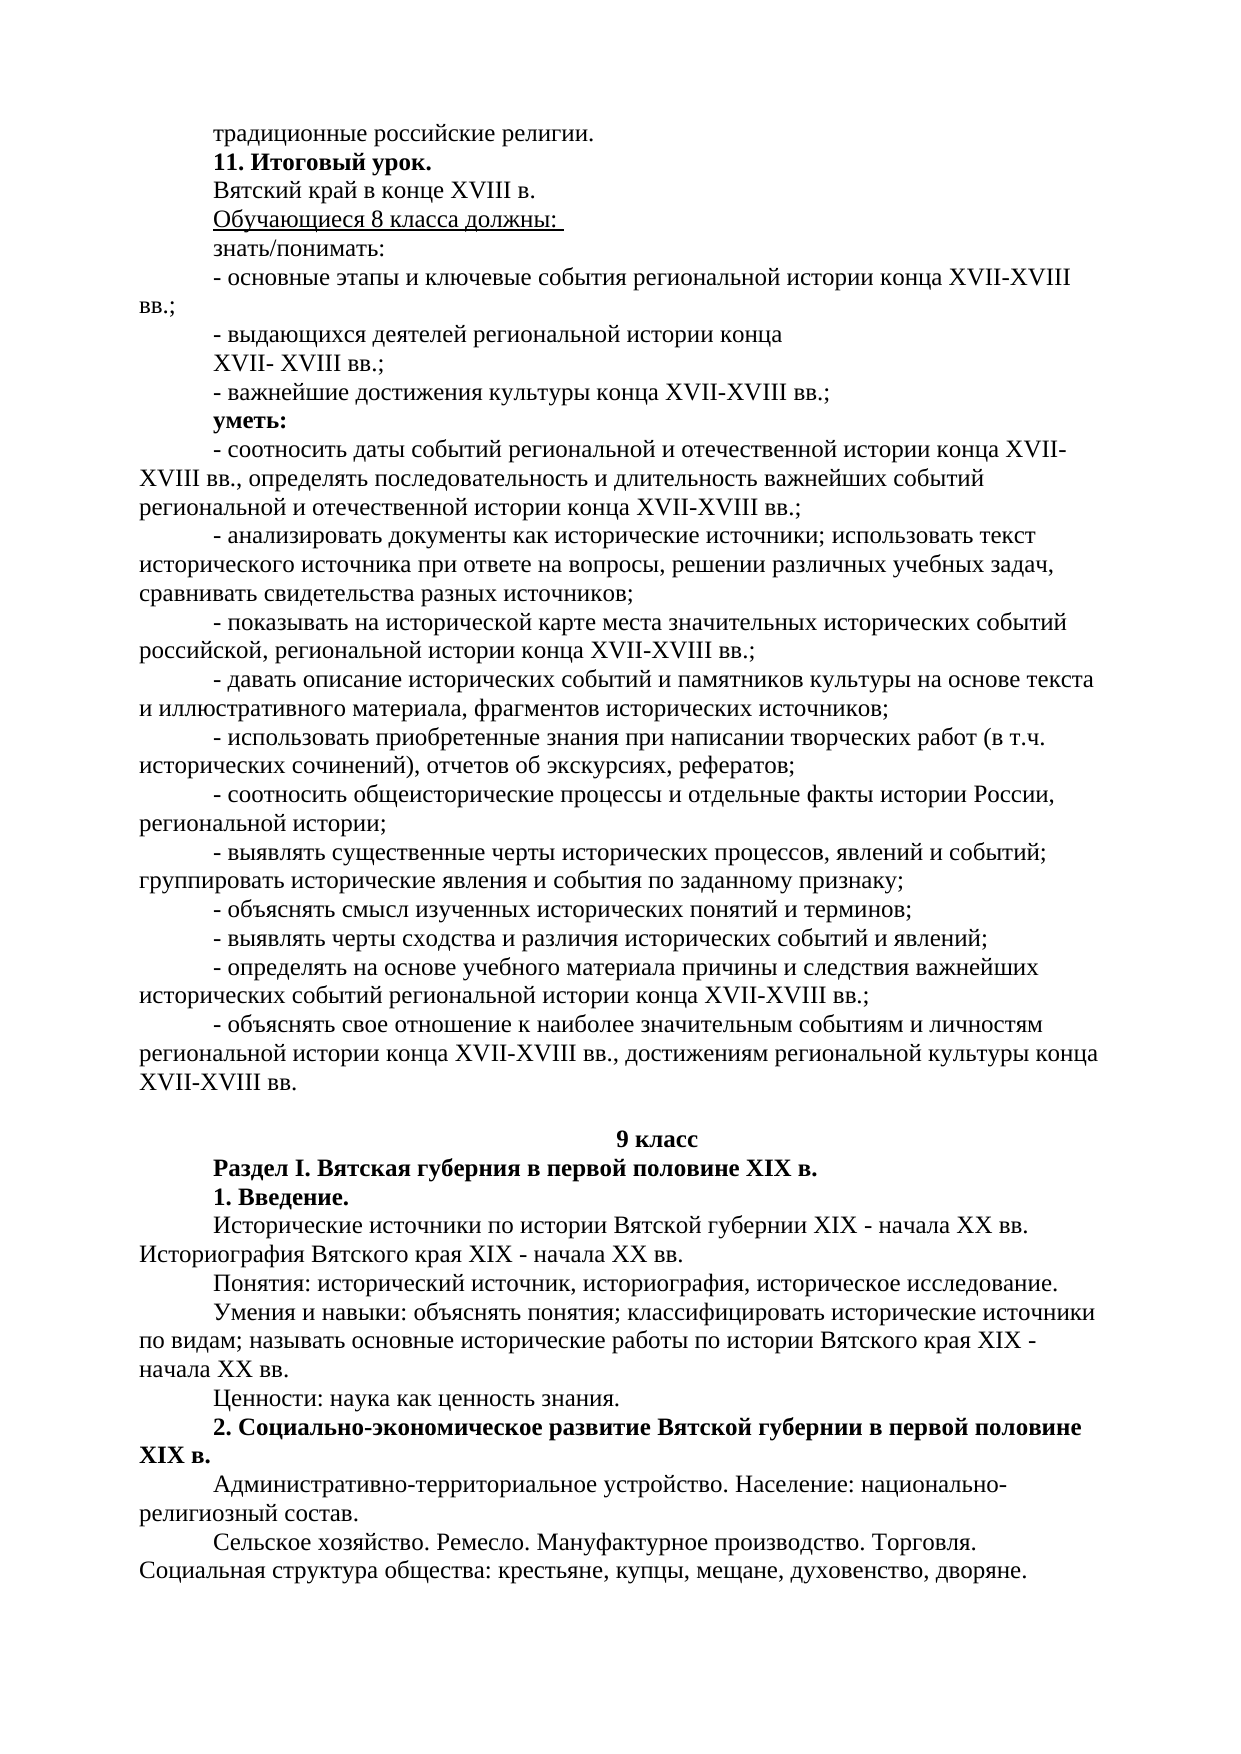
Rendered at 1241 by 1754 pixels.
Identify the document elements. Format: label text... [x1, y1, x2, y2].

text - использовать приобретенные знания при написании творческих работ (в т.ч. исторических сочинений), отчетов об экскурсиях, рефератов; [139, 722, 1101, 779]
text - анализировать документы как исторические источники; использовать текст исторического источника при ответе на вопросы, решении различных учебных задач, сравнивать свидетельства разных источников; [139, 521, 1101, 607]
text Ценности: наука как ценность знания. [139, 1383, 1101, 1412]
text Исторические источники по истории Вятской губернии XIX - начала XX вв. Историография Вятского края XIX - начала XX вв. [139, 1211, 1101, 1268]
text 9 класс [139, 1124, 1101, 1153]
text - объяснять свое отношение к наиболее значительным событиям и личностям региональной истории конца XVII-XVIII вв., достижениям региональной культуры конца XVII-XVIII вв. [139, 1009, 1101, 1096]
text - основные этапы и ключевые события региональной истории конца XVII-XVIII вв.; [139, 262, 1101, 319]
text - выявлять черты сходства и различия исторических событий и явлений; [139, 923, 1101, 952]
text - определять на основе учебного материала причины и следствия важнейших исторических событий региональной истории конца XVII-XVIII вв.; [139, 952, 1101, 1009]
text - показывать на исторической карте места значительных исторических событий российской, региональной истории конца XVII-XVIII вв.; [139, 607, 1101, 664]
text - важнейшие достижения культуры конца XVII-XVIII вв.; [139, 377, 1101, 406]
text - соотносить общеисторические процессы и отдельные факты истории России, региональной истории; [139, 779, 1101, 837]
text Сельское хозяйство. Ремесло. Мануфактурное производство. Торговля. Социальная структура общества: крестьяне, купцы, мещане, духовенство, дворяне. [139, 1527, 1101, 1584]
text Раздел I. Вятская губерния в первой половине XIX в. [139, 1153, 1101, 1182]
text Вятский край в конце XVIII в. [139, 176, 1101, 204]
text 11. Итоговый урок. [139, 147, 1101, 176]
text 1. Введение. [139, 1182, 1101, 1211]
text Умения и навыки: объяснять понятия; классифицировать исторические источники по видам; называть основные исторические работы по истории Вятского края XIX - начала XX вв. [139, 1297, 1101, 1383]
text традиционные российские религии. [139, 118, 1101, 147]
text 2. Социально-экономическое развитие Вятской губернии в первой половине XIX в. [139, 1412, 1101, 1469]
text Понятия: исторический источник, историография, историческое исследование. [139, 1268, 1101, 1297]
text - выдающихся деятелей региональной истории конца [139, 319, 1101, 348]
text знать/понимать: [139, 233, 1101, 262]
text - соотносить даты событий региональной и отечественной истории конца XVII-XVIII вв., определять последовательность и длительность важнейших событий региональной и отечественной истории конца XVII-XVIII вв.; [139, 434, 1101, 521]
text XVII- XVIII вв.; [139, 348, 1101, 377]
text - давать описание исторических событий и памятников культуры на основе текста и иллюстративного материала, фрагментов исторических источников; [139, 664, 1101, 722]
text - выявлять существенные черты исторических процессов, явлений и событий; группировать исторические явления и события по заданному признаку; [139, 837, 1101, 894]
text - объяснять смысл изученных исторических понятий и терминов; [139, 894, 1101, 923]
text Административно-территориальное устройство. Население: национально-религиозный состав. [139, 1469, 1101, 1527]
text уметь: [139, 406, 1101, 434]
text Обучающиеся 8 класса должны: [139, 204, 1101, 233]
